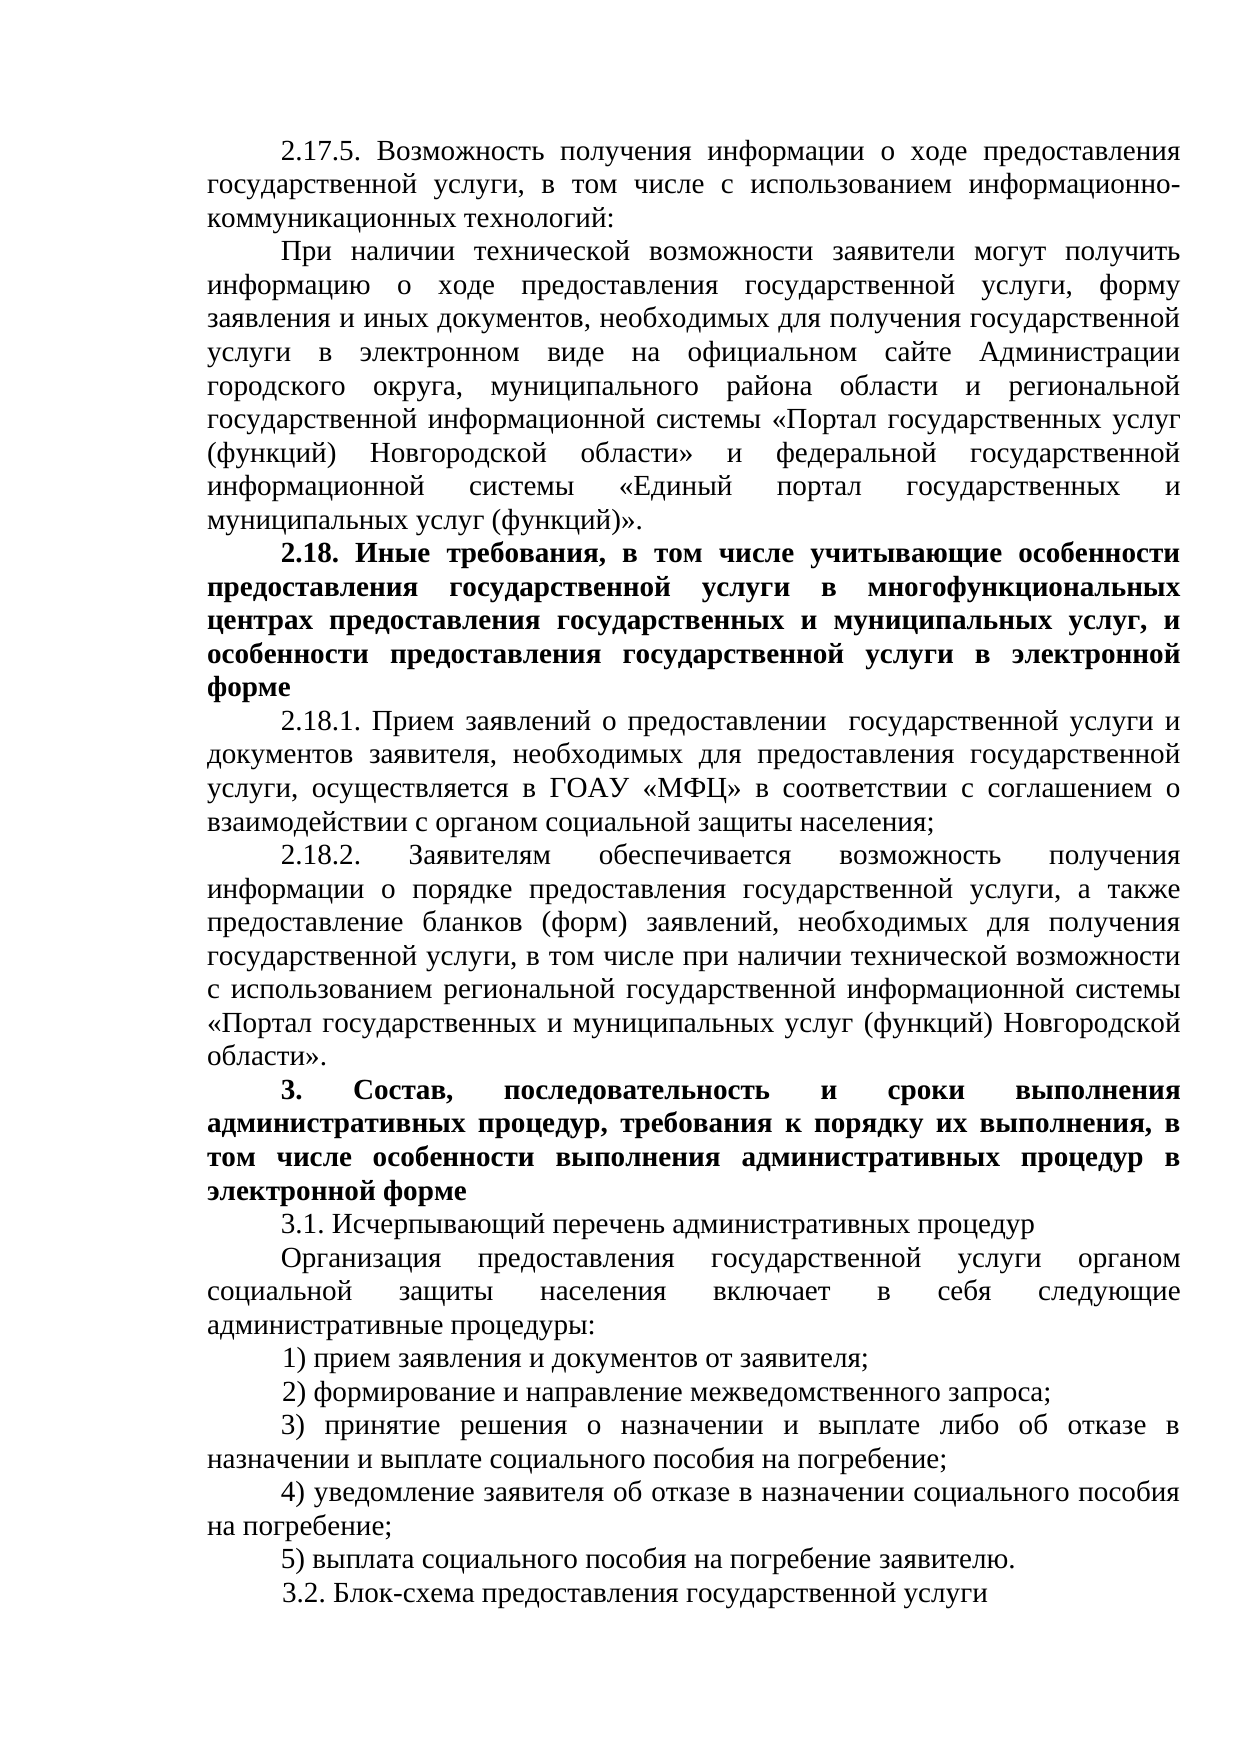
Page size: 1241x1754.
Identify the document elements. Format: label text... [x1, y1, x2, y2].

text 1) прием заявления и документов от заявителя; [207, 1340, 1181, 1374]
text 3.2. Блок-схема предоставления государственной услуги [207, 1575, 1181, 1609]
text 4) уведомление заявителя об отказе в назначении социального пособия на погребение; [207, 1474, 1181, 1542]
text 3. Состав, последовательность и сроки выполнения административных процедур, требования к порядку их выполнения, в том числе особенности выполнения административных процедур в электронной форме [207, 1072, 1181, 1206]
text 2) формирование и направление межведомственного запроса; [207, 1374, 1181, 1407]
text При наличии технической возможности заявители могут получить информацию о ходе предоставления государственной услуги, форму заявления и иных документов, необходимых для получения государственной услуги в электронном виде на официальном сайте Администрации городского округа, муниципального района области и региональной государственной информационной системы «Портал государственных услуг (функций) Новгородской области» и федеральной государственной информационной системы «Единый портал государственных и муниципальных услуг (функций)». [207, 233, 1181, 535]
text Организация предоставления государственной услуги органом социальной защиты населения включает в себя следующие административные процедуры: [207, 1240, 1181, 1340]
text 3.1. Исчерпывающий перечень административных процедур [207, 1206, 1181, 1240]
text 3) принятие решения о назначении и выплате либо об отказе в назначении и выплате социального пособия на погребение; [207, 1407, 1181, 1474]
text 2.18.1. Прием заявлений о предоставлении государственной услуги и документов заявителя, необходимых для предоставления государственной услуги, осуществляется в ГОАУ «МФЦ» в соответствии с соглашением о взаимодействии с органом социальной защиты населения; [207, 703, 1181, 837]
text 2.18. Иные требования, в том числе учитывающие особенности предоставления государственной услуги в многофункциональных центрах предоставления государственных и муниципальных услуг, и особенности предоставления государственной услуги в электронной форме [207, 535, 1181, 703]
text 2.18.2. Заявителям обеспечивается возможность получения информации о порядке предоставления государственной услуги, а также предоставление бланков (форм) заявлений, необходимых для получения государственной услуги, в том числе при наличии технической возможности с использованием региональной государственной информационной системы «Портал государственных и муниципальных услуг (функций) Новгородской области». [207, 837, 1181, 1072]
text 5) выплата социального пособия на погребение заявителю. [207, 1542, 1181, 1575]
text 2.17.5. Возможность получения информации о ходе предоставления государственной услуги, в том числе с использованием информационно-коммуникационных технологий: [207, 133, 1181, 233]
